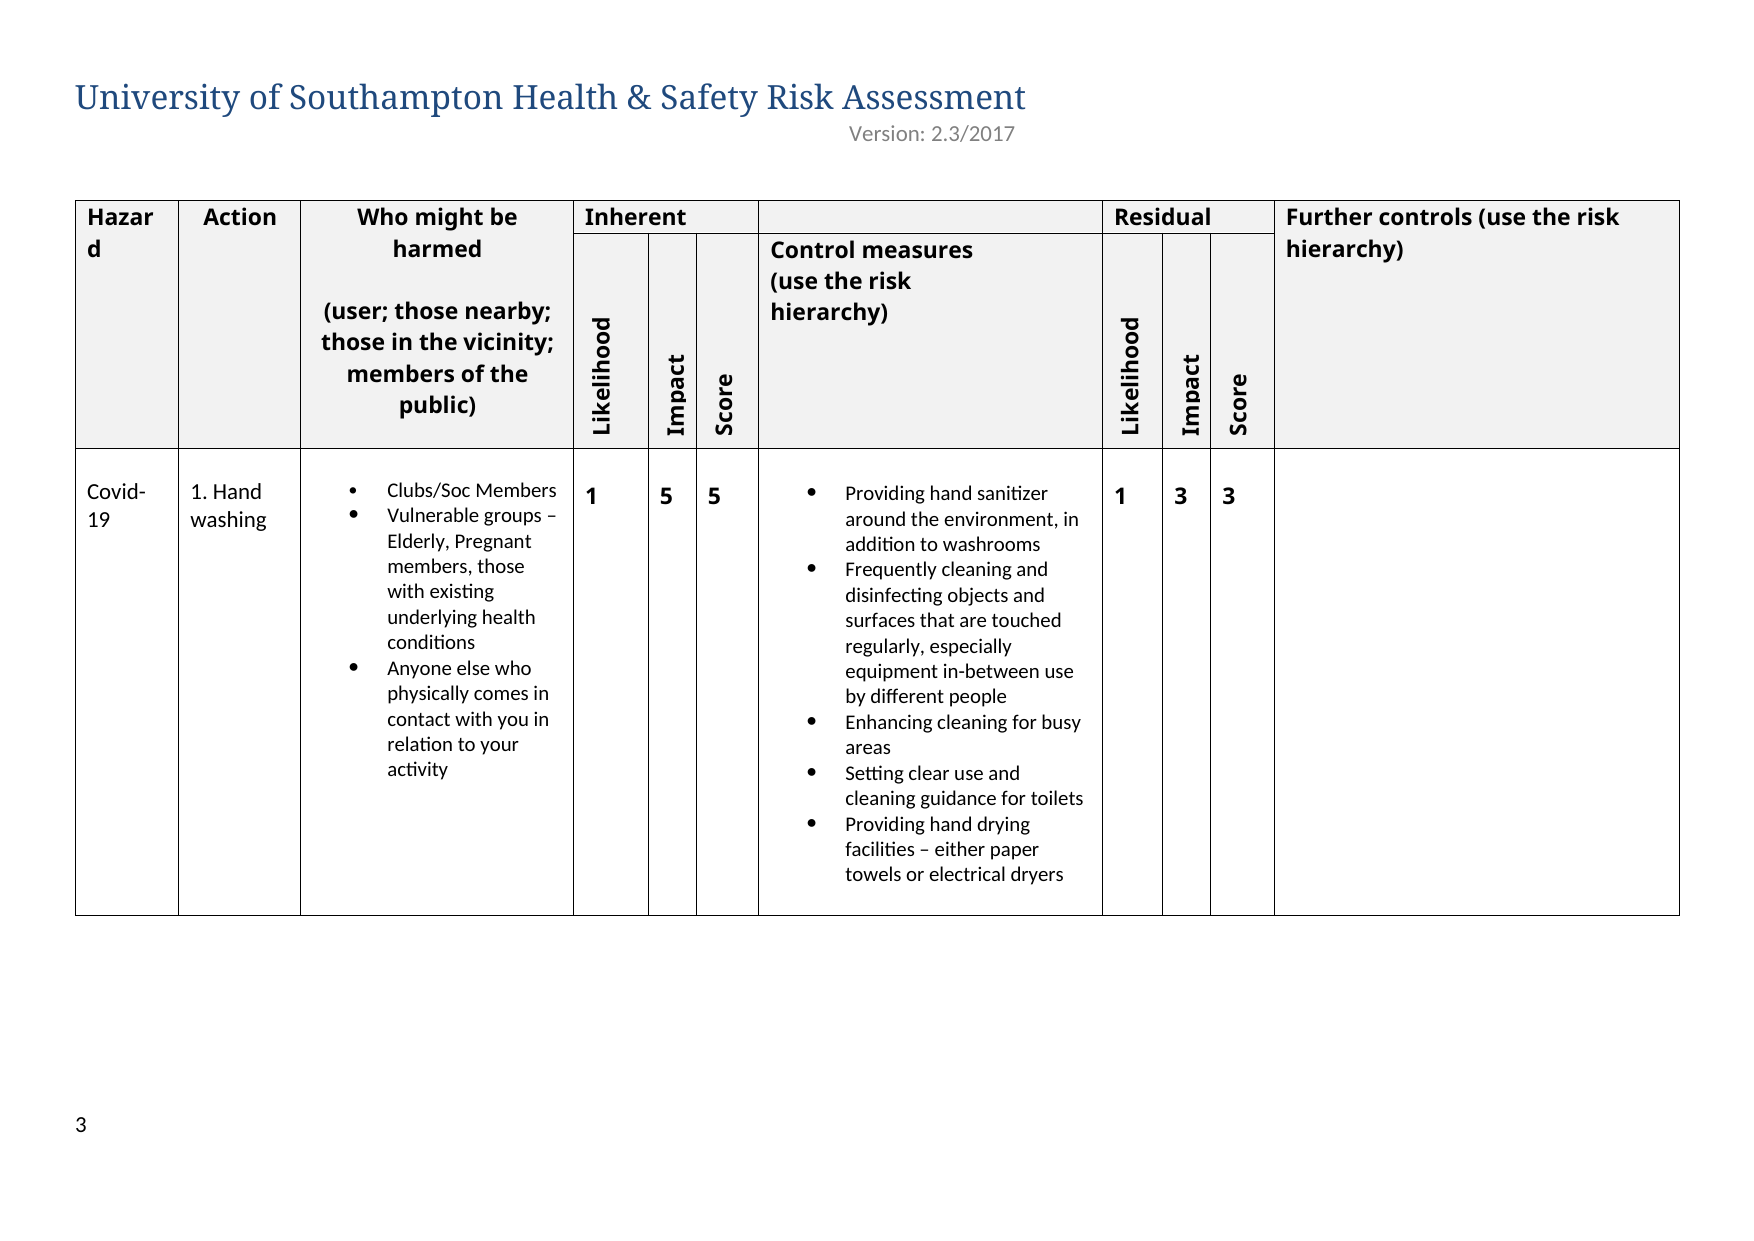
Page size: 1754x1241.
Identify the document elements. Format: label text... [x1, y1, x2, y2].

table_cell Impact [649, 234, 696, 448]
table_cell Likelihood [1103, 234, 1162, 448]
table_cell Providing hand sanitizer around the environment, in addition to washrooms Frequently cleaning and disinfecting objects and surfaces that are touched regularly, especially equipment in-between use by different people Enhancing cleaning for busy areas Setting clear use and cleaning guidance for toilets Providing hand drying facilities – either paper towels or electrical dryers [759, 449, 1102, 915]
table_cell Clubs/Soc Members Vulnerable groups – Elderly, Pregnant members, those with existing underlying health conditions Anyone else who physically comes in contact with you in relation to your activity [301, 449, 573, 915]
table_header Residual [1103, 201, 1274, 232]
table_cell 5 [697, 449, 758, 915]
table_header Hazard [76, 201, 178, 448]
table_cell Score [697, 234, 758, 448]
table_cell Control measures (use the risk hierarchy) [759, 234, 1102, 448]
table_cell 3 [1211, 449, 1274, 915]
table_cell Likelihood [574, 234, 648, 448]
table_cell 5 [649, 449, 696, 915]
table_cell Impact [1163, 234, 1210, 448]
table_cell 1 [1103, 449, 1162, 915]
table_header [759, 201, 1102, 232]
table_cell Covid-19 [76, 449, 178, 915]
table_header Action [179, 201, 300, 448]
table_cell 1. Hand washing [179, 449, 300, 915]
table_cell [1275, 449, 1679, 915]
table_header Who might be harmed (user; those nearby; those in the vicinity; members of the public) [301, 201, 573, 448]
table_cell 3 [1163, 449, 1210, 915]
table_header Further controls (use the risk hierarchy) [1275, 201, 1679, 448]
table_cell 1 [574, 449, 648, 915]
table_header Inherent [574, 201, 758, 232]
table_cell Score [1211, 234, 1274, 448]
